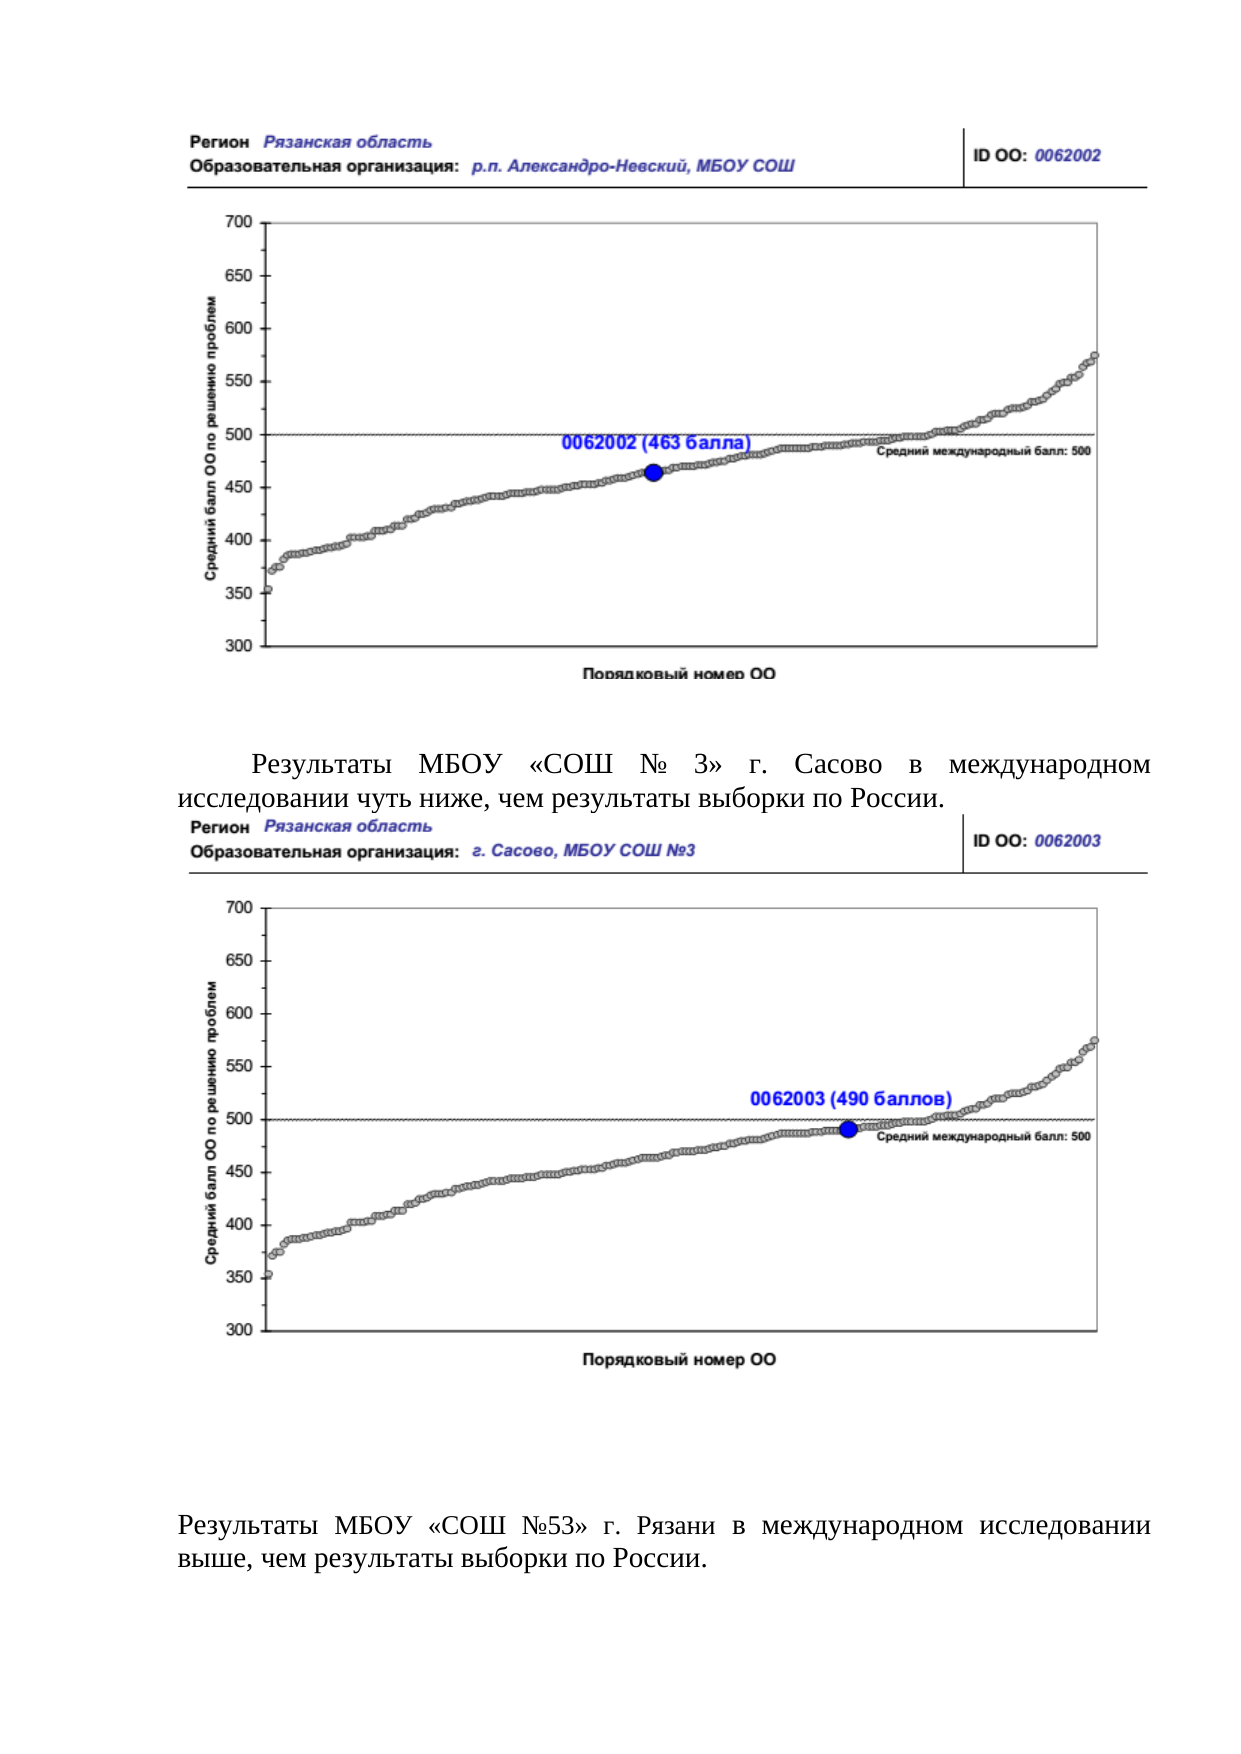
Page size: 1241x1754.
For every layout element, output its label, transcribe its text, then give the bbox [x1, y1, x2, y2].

picture [177, 813, 1152, 1373]
text Результаты МБОУ «СОШ № 3» г. Сасово в международном исследовании чуть ниже, чем результаты выборки по России. [177, 746, 1152, 813]
text Результаты МБОУ «СОШ №53» г. Рязани в международном исследовании выше, чем результаты выборки по России. [177, 1507, 1152, 1574]
picture [177, 118, 1152, 679]
